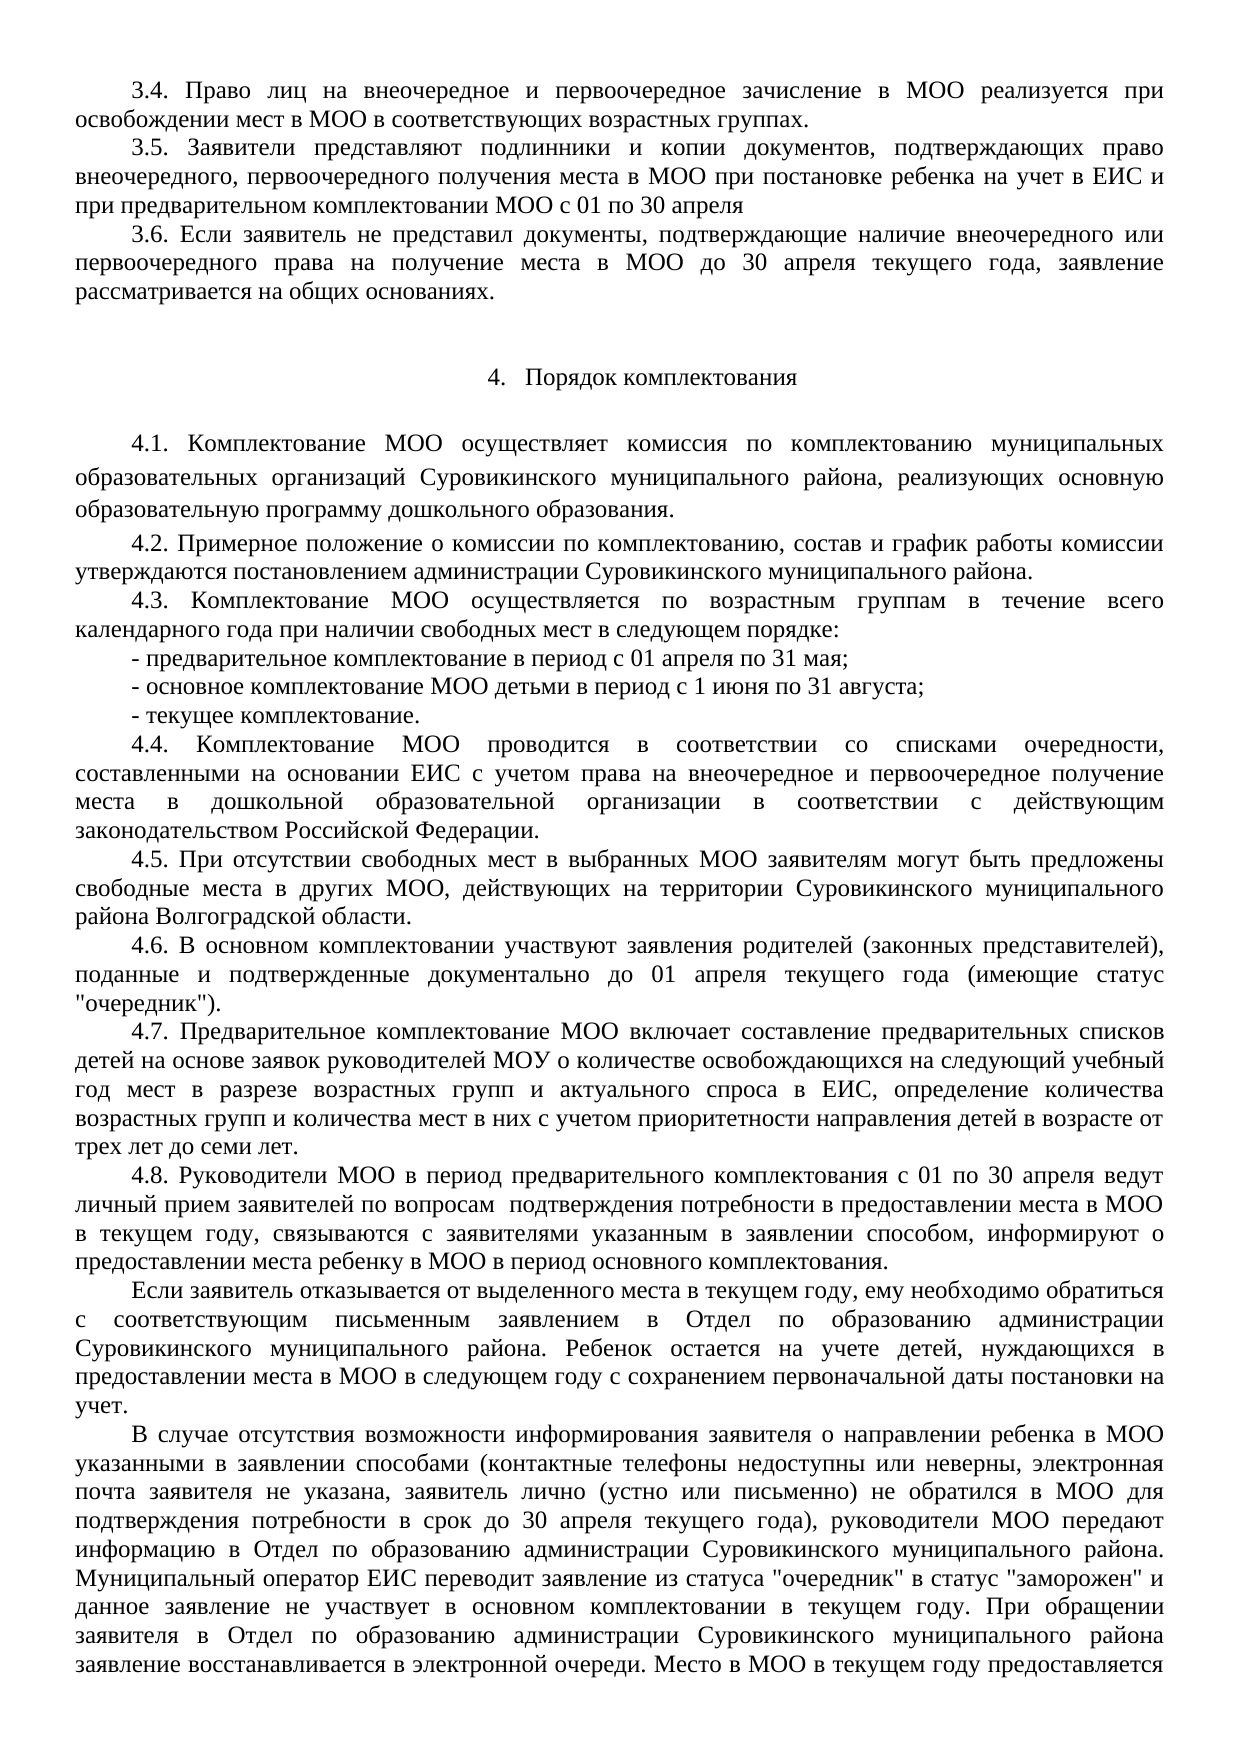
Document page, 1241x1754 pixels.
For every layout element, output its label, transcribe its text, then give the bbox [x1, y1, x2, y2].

text 3.6. Если заявитель не представил документы, подтверждающие наличие внеочередного или первоочередного права на получение места в МОО до 30 апреля текущего года, заявление рассматривается на общих основаниях. [75, 219, 1165, 305]
text - текущее комплектование. [75, 700, 1165, 729]
list Порядок комплектования [119, 362, 1165, 391]
text - предварительное комплектование в период с 01 апреля по 31 мая; [75, 643, 1165, 671]
text 3.4. Право лиц на внеочередное и первоочередное зачисление в МОО реализуется при освобождении мест в МОО в соответствующих возрастных группах. [75, 75, 1165, 132]
text 3.5. Заявители представляют подлинники и копии документов, подтверждающих право внеочередного, первоочередного получения места в МОО при постановке ребенка на учет в ЕИС и при предварительном комплектовании МОО с 01 по 30 апреля [75, 132, 1165, 219]
text 4.6. В основном комплектовании участвуют заявления родителей (законных представителей), поданные и подтвержденные документально до 01 апреля текущего года (имеющие статус "очередник"). [75, 930, 1165, 1016]
text 4.1. Комплектование МОО осуществляет комиссия по комплектованию муниципальных образовательных организаций Суровикинского муниципального района, реализующих основную образовательную программу дошкольного образования. [75, 428, 1165, 523]
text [75, 1419, 1165, 1678]
text 4.3. Комплектование МОО осуществляется по возрастным группам в течение всего календарного года при наличии свободных мест в следующем порядке: [75, 585, 1165, 643]
text - основное комплектование МОО детьми в период с 1 июня по 31 августа; [75, 671, 1165, 700]
text 4.8. Руководители МОО в период предварительного комплектования с 01 по 30 апреля ведут личный прием заявителей по вопросам подтверждения потребности в предоставлении места в МОО в текущем году, связываются с заявителями указанным в заявлении способом, информируют о предоставлении места ребенку в МОО в период основного комплектования. [75, 1160, 1165, 1275]
text 4.2. Примерное положение о комиссии по комплектованию, состав и график работы комиссии утверждаются постановлением администрации Суровикинского муниципального района. [75, 528, 1165, 585]
text 4.7. Предварительное комплектование МОО включает составление предварительных списков детей на основе заявок руководителей МОУ о количестве освобождающихся на следующий учебный год мест в разрезе возрастных групп и актуального спроса в ЕИС, определение количества возрастных групп и количества мест в них с учетом приоритетности направления детей в возрасте от трех лет до семи лет. [75, 1016, 1165, 1160]
text Если заявитель отказывается от выделенного места в текущем году, ему необходимо обратиться с соответствующим письменным заявлением в Отдел по образованию администрации Суровикинского муниципального района. Ребенок остается на учете детей, нуждающихся в предоставлении места в МОО в следующем году с сохранением первоначальной даты постановки на учет. [75, 1275, 1165, 1419]
text 4.4. Комплектование МОО проводится в соответствии со списками очередности, составленными на основании ЕИС с учетом права на внеочередное и первоочередное получение места в дошкольной образовательной организации в соответствии с действующим законодательством Российской Федерации. [75, 729, 1165, 844]
text 4.5. При отсутствии свободных мест в выбранных МОО заявителям могут быть предложены свободные места в других МОО, действующих на территории Суровикинского муниципального района Волгоградской области. [75, 844, 1165, 930]
